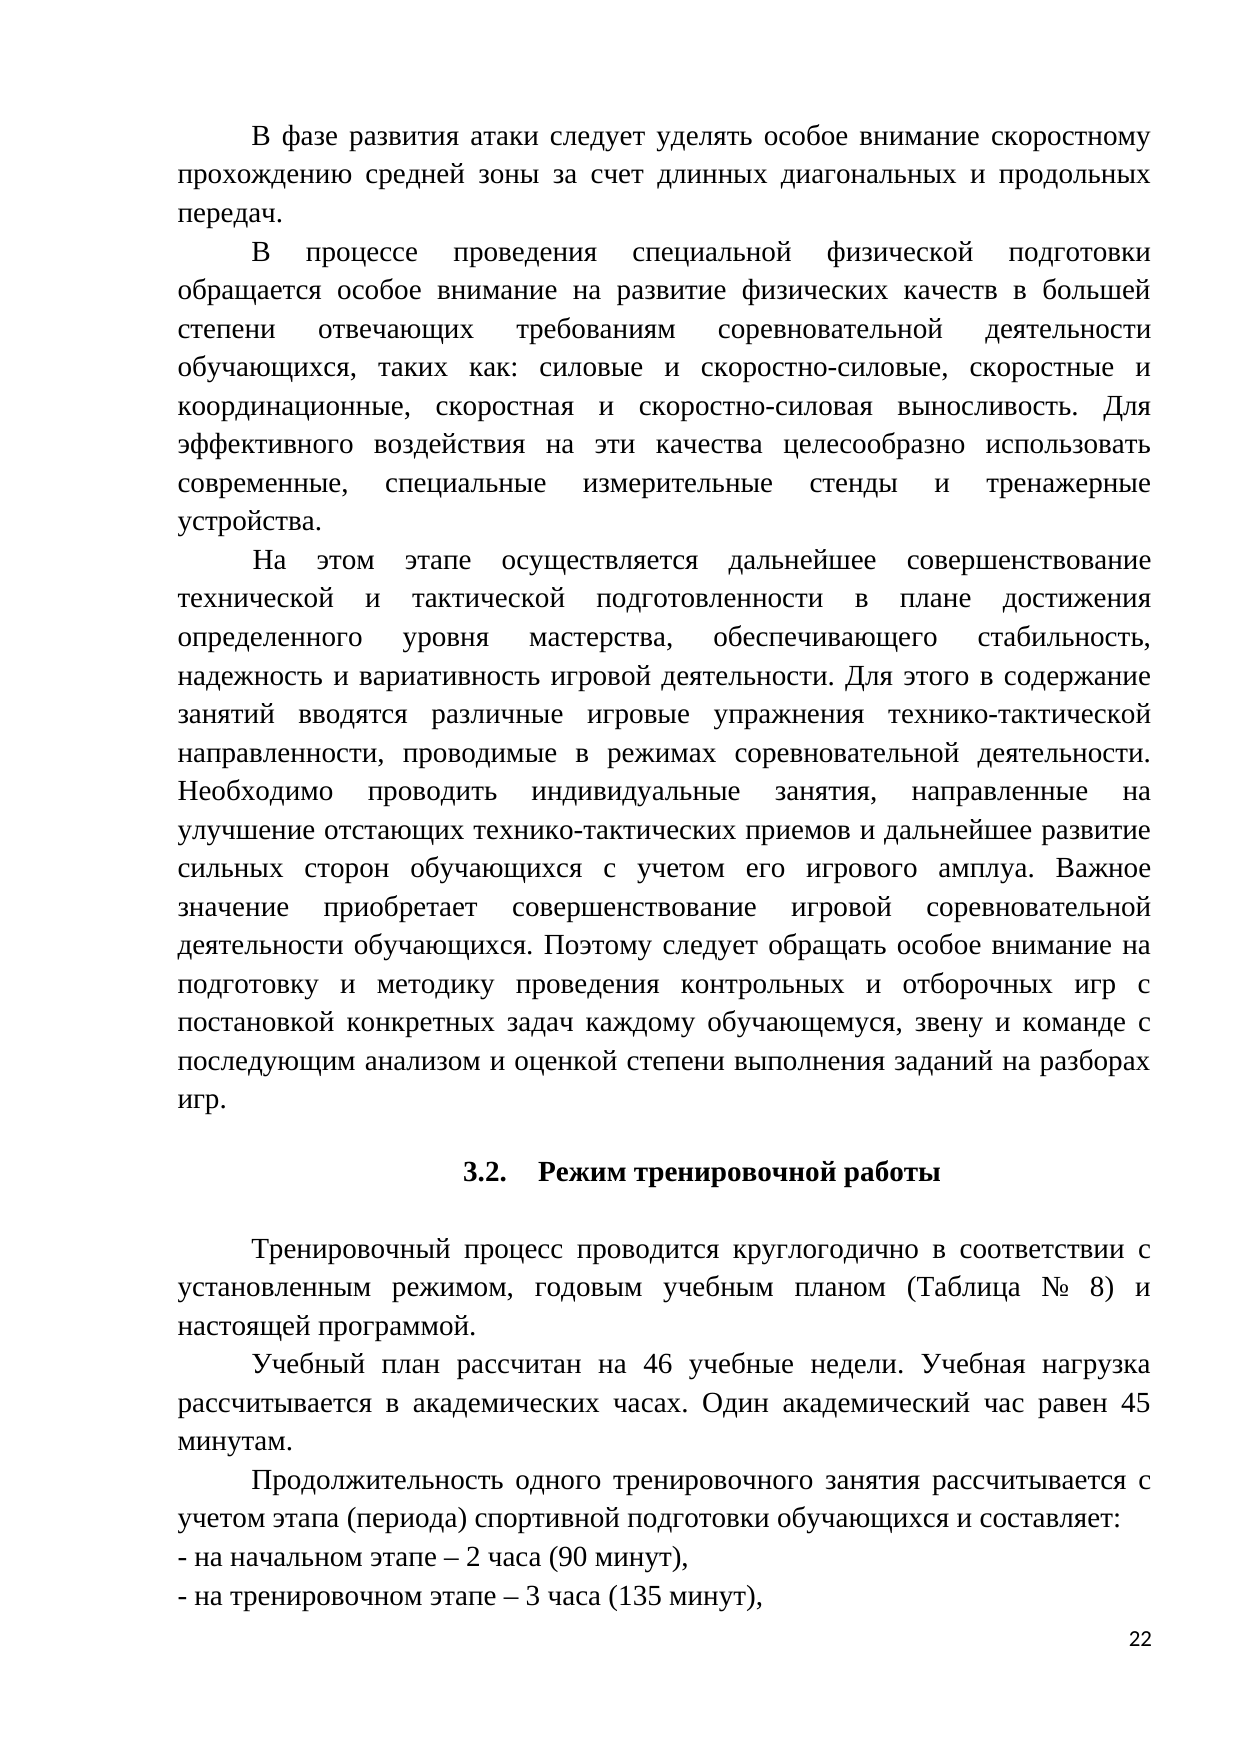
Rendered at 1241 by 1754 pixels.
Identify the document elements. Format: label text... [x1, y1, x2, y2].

text - на начальном этапе – 2 часа (90 минут), [177, 1539, 1152, 1573]
text В фазе развития атаки следует уделять особое внимание скоростному прохождению средней зоны за счет длинных диагональных и продольных передач. [177, 118, 1152, 229]
list Режим тренировочной работы [252, 1154, 1152, 1187]
text На этом этапе осуществляется дальнейшее совершенствование технической и тактической подготовленности в плане достижения определенного уровня мастерства, обеспечивающего стабильность, надежность и вариативность игровой деятельности. Для этого в содержание занятий вводятся различные игровые упражнения технико-тактической направленности, проводимые в режимах соревновательной деятельности. Необходимо проводить индивидуальные занятия, направленные на улучшение отстающих технико-тактических приемов и дальнейшее развитие сильных сторон обучающихся с учетом его игрового амплуа. Важное значение приобретает совершенствование игровой соревновательной деятельности обучающихся. Поэтому следует обращать особое внимание на подготовку и методику проведения контрольных и отборочных игр с постановкой конкретных задач каждому обучающемуся, звену и команде с последующим анализом и оценкой степени выполнения заданий на разборах игр. [177, 542, 1152, 1115]
text В процессе проведения специальной физической подготовки обращается особое внимание на развитие физических качеств в большей степени отвечающих требованиям соревновательной деятельности обучающихся, таких как: силовые и скоростно-силовые, скоростные и координационные, скоростная и скоростно-силовая выносливость. Для эффективного воздействия на эти качества целесообразно использовать современные, специальные измерительные стенды и тренажерные устройства. [177, 234, 1152, 537]
text Продолжительность одного тренировочного занятия рассчитывается с учетом этапа (периода) спортивной подготовки обучающихся и составляет: [177, 1462, 1152, 1534]
text Тренировочный процесс проводится круглогодично в соответствии с установленным режимом, годовым учебным планом (Таблица № 8) и настоящей программой. [177, 1231, 1152, 1341]
text - на тренировочном этапе – 3 часа (135 минут), [177, 1578, 1152, 1611]
text Учебный план рассчитан на 46 учебные недели. Учебная нагрузка рассчитывается в академических часах. Один академический час равен 45 минутам. [177, 1346, 1152, 1457]
